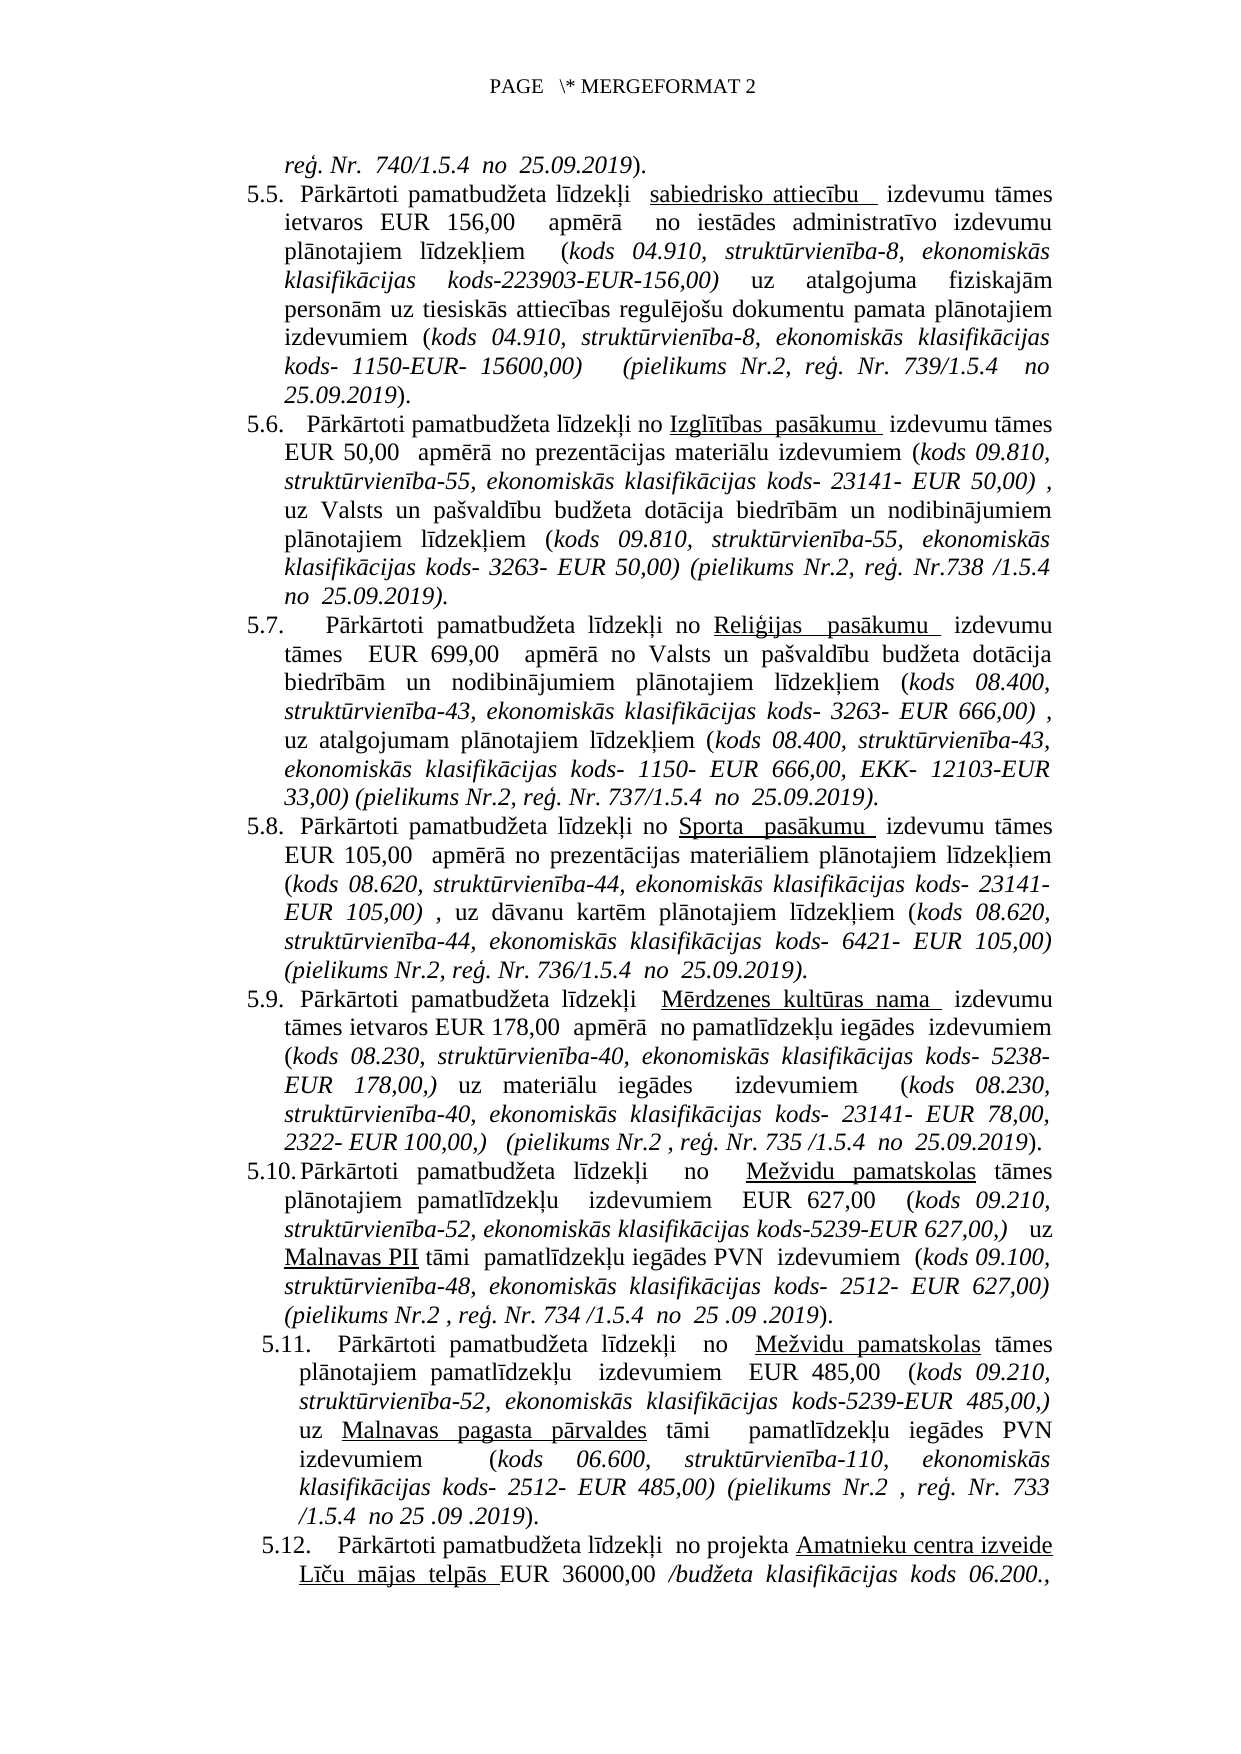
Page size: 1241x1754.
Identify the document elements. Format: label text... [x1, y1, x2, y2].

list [261, 1530, 1053, 1587]
list Pārkārtoti pamatbudžeta līdzekļi no Sporta pasākumu izdevumu tāmes EUR 105,00 apmērā no prezentācijas materiāliem plānotajiem līdzekļiem (kods 08.620, struktūrvienība-44, ekonomiskās klasifikācijas kods- 23141- EUR 105,00) , uz dāvanu kartēm plānotajiem līdzekļiem (kods 08.620, struktūrvienība-44, ekonomiskās klasifikācijas kods- 6421- EUR 105,00) (pielikums Nr.2, reģ. Nr. 736/1.5.4 no 25.09.2019). [247, 811, 1053, 984]
list Pārkārtoti pamatbudžeta līdzekļi no Izglītības pasākumu izdevumu tāmes EUR 50,00 apmērā no prezentācijas materiālu izdevumiem (kods 09.810, struktūrvienība-55, ekonomiskās klasifikācijas kods- 23141- EUR 50,00) , uz Valsts un pašvaldību budžeta dotācija biedrībām un nodibinājumiem plānotajiem līdzekļiem (kods 09.810, struktūrvienība-55, ekonomiskās klasifikācijas kods- 3263- EUR 50,00) (pielikums Nr.2, reģ. Nr.738 /1.5.4 no 25.09.2019). [247, 409, 1053, 610]
list Pārkārtoti pamatbudžeta līdzekļi no Reliģijas pasākumu izdevumu tāmes EUR 699,00 apmērā no Valsts un pašvaldību budžeta dotācija biedrībām un nodibinājumiem plānotajiem līdzekļiem (kods 08.400, struktūrvienība-43, ekonomiskās klasifikācijas kods- 3263- EUR 666,00) , uz atalgojumam plānotajiem līdzekļiem (kods 08.400, struktūrvienība-43, ekonomiskās klasifikācijas kods- 1150- EUR 666,00, EKK- 12103-EUR 33,00) (pielikums Nr.2, reģ. Nr. 737/1.5.4 no 25.09.2019). [247, 610, 1053, 811]
list Pārkārtoti pamatbudžeta līdzekļi Mērdzenes kultūras nama izdevumu tāmes ietvaros EUR 178,00 apmērā no pamatlīdzekļu iegādes izdevumiem (kods 08.230, struktūrvienība-40, ekonomiskās klasifikācijas kods- 5238-EUR 178,00,) uz materiālu iegādes izdevumiem (kods 08.230, struktūrvienība-40, ekonomiskās klasifikācijas kods- 23141- EUR 78,00, 2322- EUR 100,00,) (pielikums Nr.2 , reģ. Nr. 735 /1.5.4 no 25.09.2019). [247, 984, 1053, 1156]
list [247, 150, 1053, 179]
list Pārkārtoti pamatbudžeta līdzekļi no Mežvidu pamatskolas tāmes plānotajiem pamatlīdzekļu izdevumiem EUR 627,00 (kods 09.210, struktūrvienība-52, ekonomiskās klasifikācijas kods-5239-EUR 627,00,) uz Malnavas PII tāmi pamatlīdzekļu iegādes PVN izdevumiem (kods 09.100, struktūrvienība-48, ekonomiskās klasifikācijas kods- 2512- EUR 627,00) (pielikums Nr.2 , reģ. Nr. 734 /1.5.4 no 25 .09 .2019). [247, 1156, 1053, 1329]
list Pārkārtoti pamatbudžeta līdzekļi sabiedrisko attiecību izdevumu tāmes ietvaros EUR 156,00 apmērā no iestādes administratīvo izdevumu plānotajiem līdzekļiem (kods 04.910, struktūrvienība-8, ekonomiskās klasifikācijas kods-223903-EUR-156,00) uz atalgojuma fiziskajām personām uz tiesiskās attiecības regulējošu dokumentu pamata plānotajiem izdevumiem (kods 04.910, struktūrvienība-8, ekonomiskās klasifikācijas kods- 1150-EUR- 15600,00) (pielikums Nr.2, reģ. Nr. 739/1.5.4 no 25.09.2019). [247, 179, 1053, 409]
list Pārkārtoti pamatbudžeta līdzekļi no Mežvidu pamatskolas tāmes plānotajiem pamatlīdzekļu izdevumiem EUR 485,00 (kods 09.210, struktūrvienība-52, ekonomiskās klasifikācijas kods-5239-EUR 485,00,) uz Malnavas pagasta pārvaldes tāmi pamatlīdzekļu iegādes PVN izdevumiem (kods 06.600, struktūrvienība-110, ekonomiskās klasifikācijas kods- 2512- EUR 485,00) (pielikums Nr.2 , reģ. Nr. 733 /1.5.4 no 25 .09 .2019). [261, 1329, 1053, 1530]
